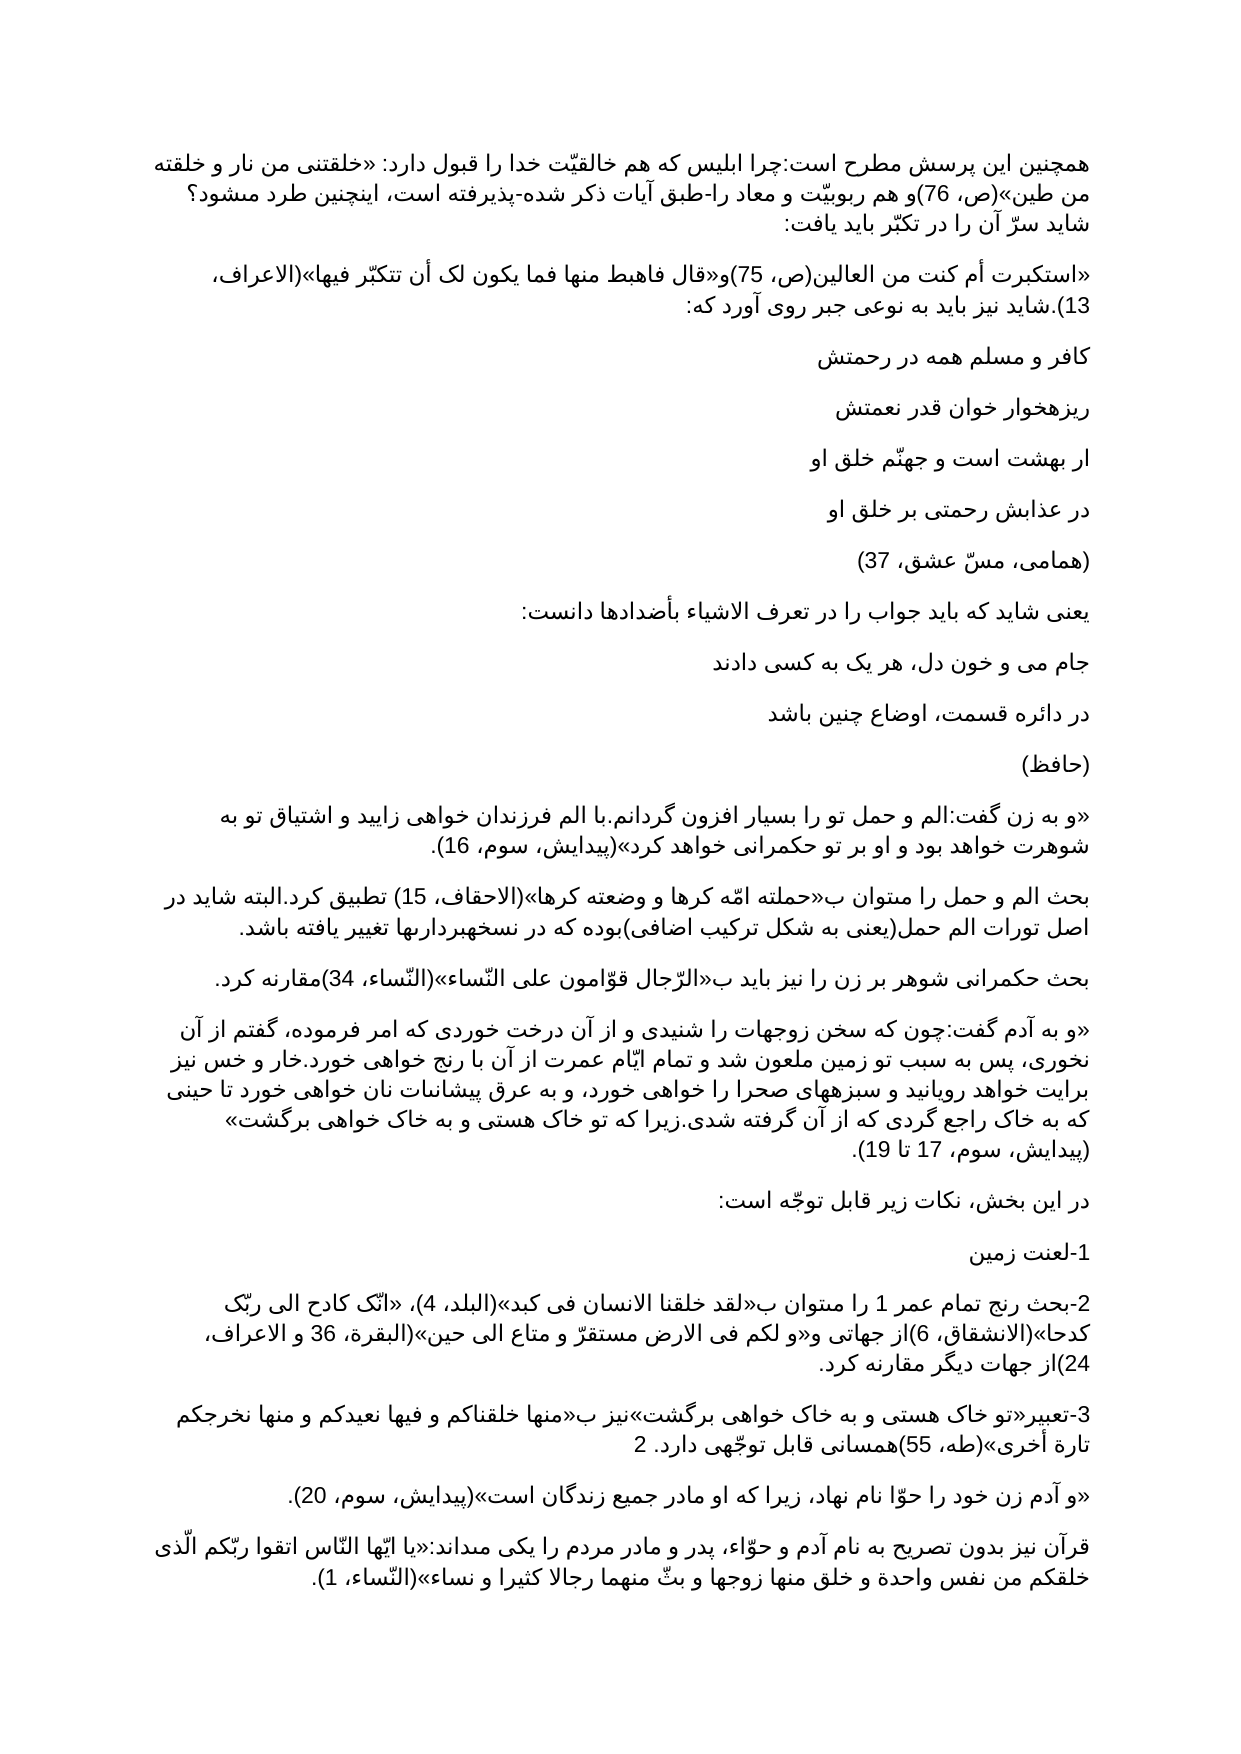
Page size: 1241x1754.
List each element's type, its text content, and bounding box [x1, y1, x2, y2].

text قرآن نیز بدون تصریح به نام آدم و حوّاء، پدر و مادر مردم را یکى مى‏داند:«یا ایّها النّاس اتقوا ربّکم الّذى خلقکم من نفس واحدة و خلق منها زوجها و بثّ منهما رجالا کثیرا و نساء»(النّساء، 1). [150, 1533, 1090, 1590]
text در دائره قسمت، اوضاع چنین باشد [150, 700, 1090, 726]
text 1-لعنت زمین [150, 1238, 1090, 1265]
text ریزه‏خوار خوان قدر نعمتش [150, 394, 1090, 420]
text «و آدم زن خود را حوّا نام نهاد، زیرا که او مادر جمیع زندگان است»(پیدایش، سوم، 20). [150, 1482, 1090, 1509]
text در عذابش رحمتى بر خلق او [150, 496, 1090, 522]
text 3-تعبیر«تو خاک هستى و به خاک خواهى برگشت»نیز ب«منها خلقناکم و فیها نعیدکم و منها نخرجکم تارة أخرى»(طه، 55)همسانى قابل توجّهى دارد. 2 [150, 1401, 1090, 1458]
text در این بخش، نکات زیر قابل توجّه است: [150, 1187, 1090, 1214]
text (همامى، مسّ عشق، 37) [150, 547, 1090, 573]
text «و به زن گفت:الم و حمل تو را بسیار افزون گردانم.با الم فرزندان خواهى زایید و اشتیاق تو به شوهرت خواهد بود و او بر تو حکمرانى خواهد کرد»(پیدایش، سوم، 16). [150, 802, 1090, 859]
text جام مى و خون دل، هر یک به کسى دادند [150, 649, 1090, 675]
text کافر و مسلم همه در رحمتش [150, 343, 1090, 369]
text ار بهشت است و جهنّم خلق او [150, 445, 1090, 471]
text بحث حکمرانى شوهر بر زن را نیز باید ب«الرّجال قوّامون على النّساء»(النّساء، 34)مقارنه کرد. [150, 964, 1090, 991]
text (حافظ) [150, 751, 1090, 777]
text بحث الم و حمل را مى‏توان ب«حملته امّه کرها و وضعته کرها»(الاحقاف، 15) تطبیق کرد.البته شاید در اصل تورات الم حمل(یعنى به شکل ترکیب اضافى)بوده که در نسخه‏بردارى‏ها تغییر یافته باشد. [150, 883, 1090, 940]
text 2-بحث رنج تمام عمر 1 را مى‏توان ب«لقد خلقنا الانسان فى کبد»(البلد، 4)، «انّک کادح الى ربّک کدحا»(الانشقاق، 6)از جهاتى و«و لکم فى الارض مستقرّ و متاع الى حین»(البقرة، 36 و الاعراف، 24)از جهات دیگر مقارنه کرد. [150, 1289, 1090, 1376]
text یعنى شاید که باید جواب را در تعرف الاشیاء بأضدادها دانست: [150, 598, 1090, 624]
text «و به آدم گفت:چون که سخن زوجه‏ات را شنیدى و از آن درخت خوردى که امر فرموده، گفتم از آن نخورى، پس به سبب تو زمین ملعون شد و تمام ایّام عمرت از آن با رنج خواهى خورد.خار و خس نیز برایت خواهد رویانید و سبزه‏هاى صحرا را خواهى خورد، و به عرق پیشانى‏ات نان خواهى خورد تا حینى که به خاک راجع گردى که از آن گرفته شدى.زیرا که تو خاک هستى و به خاک خواهى برگشت» (پیدایش، سوم، 17 تا 19). [150, 1016, 1090, 1163]
text «استکبرت أم کنت من العالین(ص، 75)و«قال فاهبط منها فما یکون لک أن تتکبّر فیها»(الاعراف، 13).شاید نیز باید به نوعى جبر روى آورد که: [150, 261, 1090, 318]
text همچنین این پرسش مطرح است:چرا ابلیس که هم خالقیّت خدا را قبول دارد: «خلقتنى من نار و خلقته من طین»(ص، 76)و هم ربوبیّت و معاد را-طبق آیات ذکر شده-پذیرفته است، اینچنین طرد مى‏شود؟شاید سرّ آن را در تکبّر باید یافت: [150, 150, 1090, 237]
